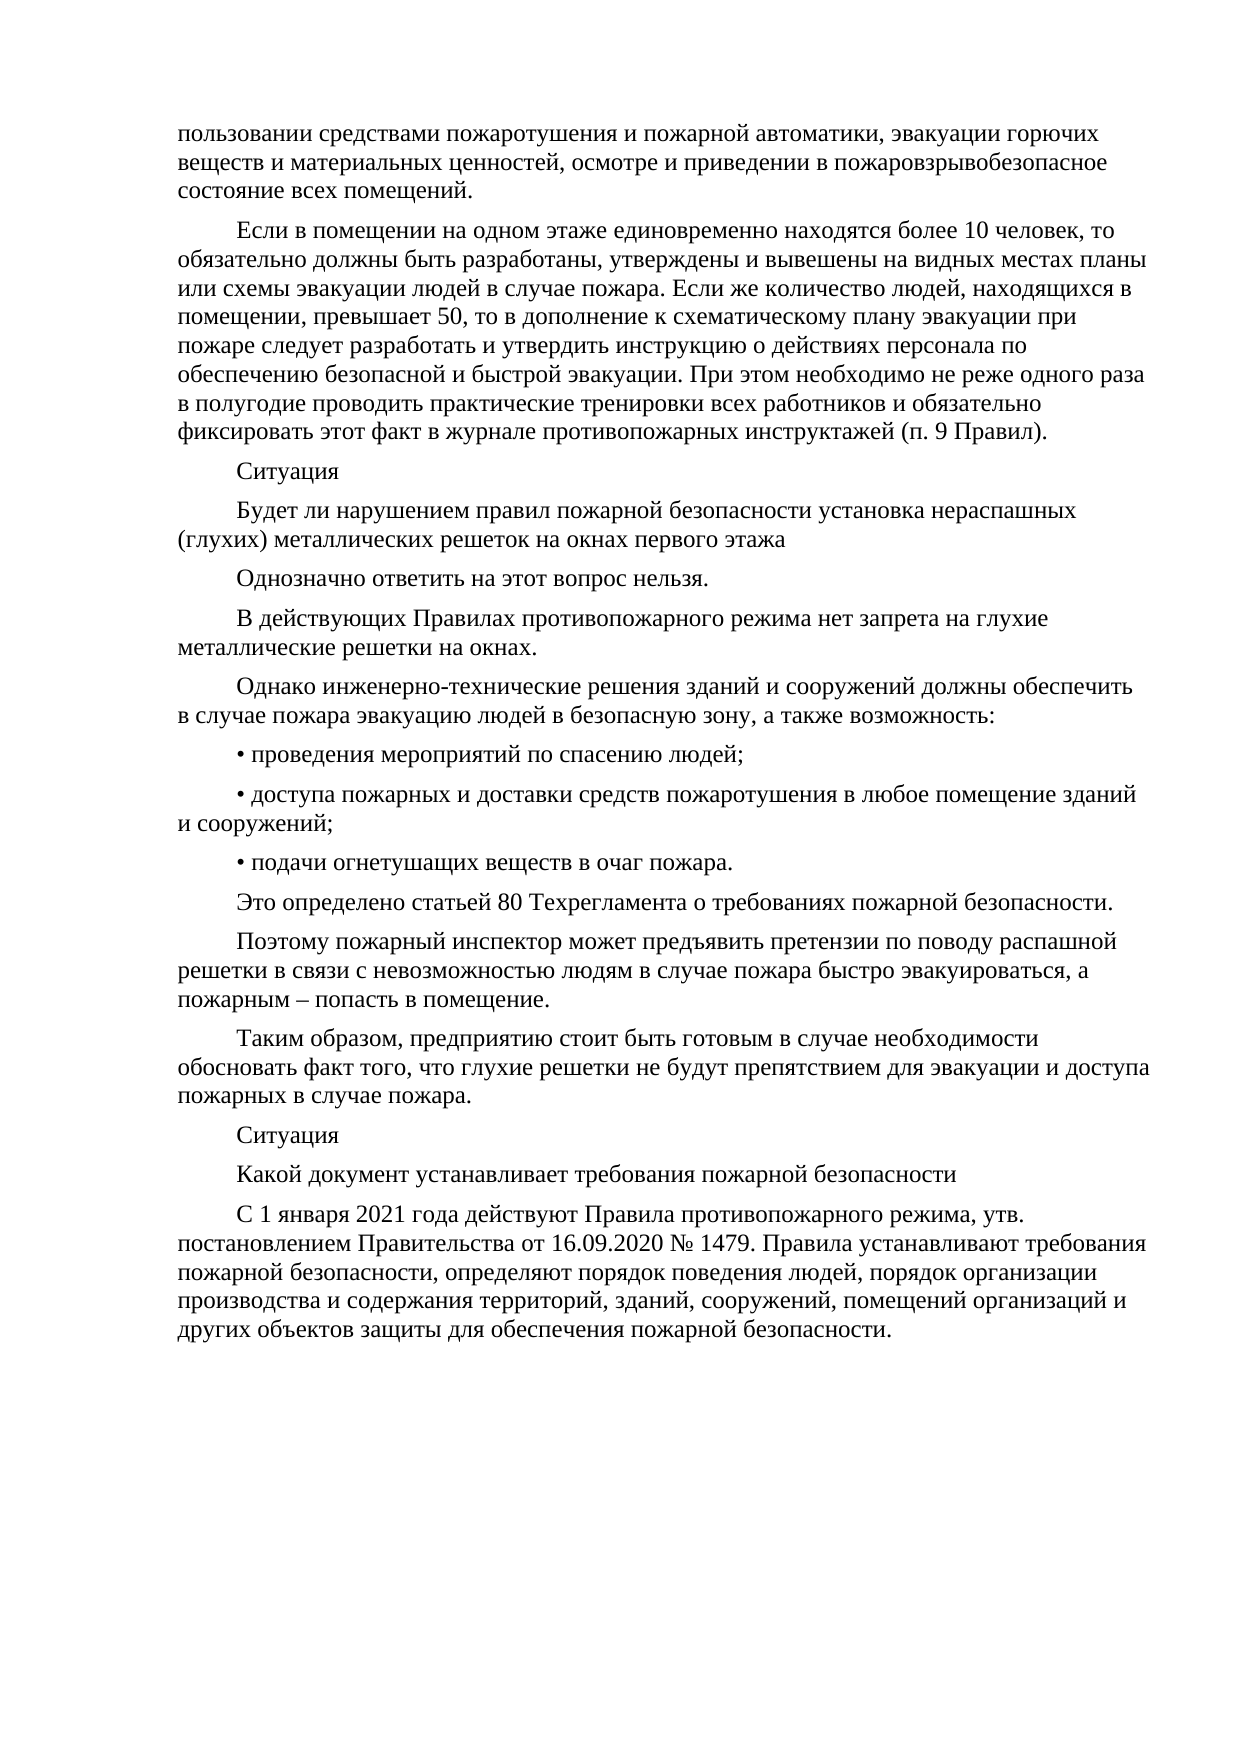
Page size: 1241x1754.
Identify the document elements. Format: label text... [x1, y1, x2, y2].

text Если в помещении на одном этаже единовременно находятся более 10 человек, то обязательно должны быть разработаны, утверждены и вывешены на видных местах планы или схемы эвакуации людей в случае пожара. Если же количество людей, находящихся в помещении, превышает 50, то в дополнение к схематическому плану эвакуации при пожаре следует разработать и утвердить инструкцию о действиях персонала по обеспечению безопасной и быстрой эвакуации. При этом необходимо не реже одного раза в полугодие проводить практические тренировки всех работников и обязательно фиксировать этот факт в журнале противопожарных инструктажей (п. 9 Правил). [177, 215, 1151, 445]
text В действующих Правилах противопожарного режима нет запрета на глухие металлические решетки на окнах. [177, 603, 1151, 661]
text • подачи огнетушащих веществ в очаг пожара. [177, 847, 1151, 876]
text Таким образом, предприятию стоит быть готовым в случае необходимости обосновать факт того, что глухие решетки не будут препятствием для эвакуации и доступа пожарных в случае пожара. [177, 1023, 1151, 1109]
text • проведения мероприятий по спасению людей; [177, 739, 1151, 768]
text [177, 118, 1151, 204]
text Какой документ устанавливает требования пожарной безопасности [177, 1159, 1151, 1188]
text Ситуация [177, 456, 1151, 484]
text Поэтому пожарный инспектор может предъявить претензии по поводу распашной решетки в связи с невозможностью людям в случае пожара быстро эвакуироваться, а пожарным – попасть в помещение. [177, 926, 1151, 1012]
text С 1 января 2021 года действуют Правила противопожарного режима, утв. постановлением Правительства от 16.09.2020 № 1479. Правила устанавливают требования пожарной безопасности, определяют порядок поведения людей, порядок организации производства и содержания территорий, зданий, сооружений, помещений организаций и других объектов защиты для обеспечения пожарной безопасности. [177, 1199, 1151, 1343]
text Однозначно ответить на этот вопрос нельзя. [177, 563, 1151, 592]
text • доступа пожарных и доставки средств пожаротушения в любое помещение зданий и сооружений; [177, 779, 1151, 836]
text Будет ли нарушением правил пожарной безопасности установка нераспашных (глухих) металлических решеток на окнах первого этажа [177, 495, 1151, 553]
text Ситуация [177, 1120, 1151, 1149]
text Однако инженерно-технические решения зданий и сооружений должны обеспечить в случае пожара эвакуацию людей в безопасную зону, а также возможность: [177, 671, 1151, 729]
text Это определено статьей 80 Техрегламента о требованиях пожарной безопасности. [177, 887, 1151, 915]
